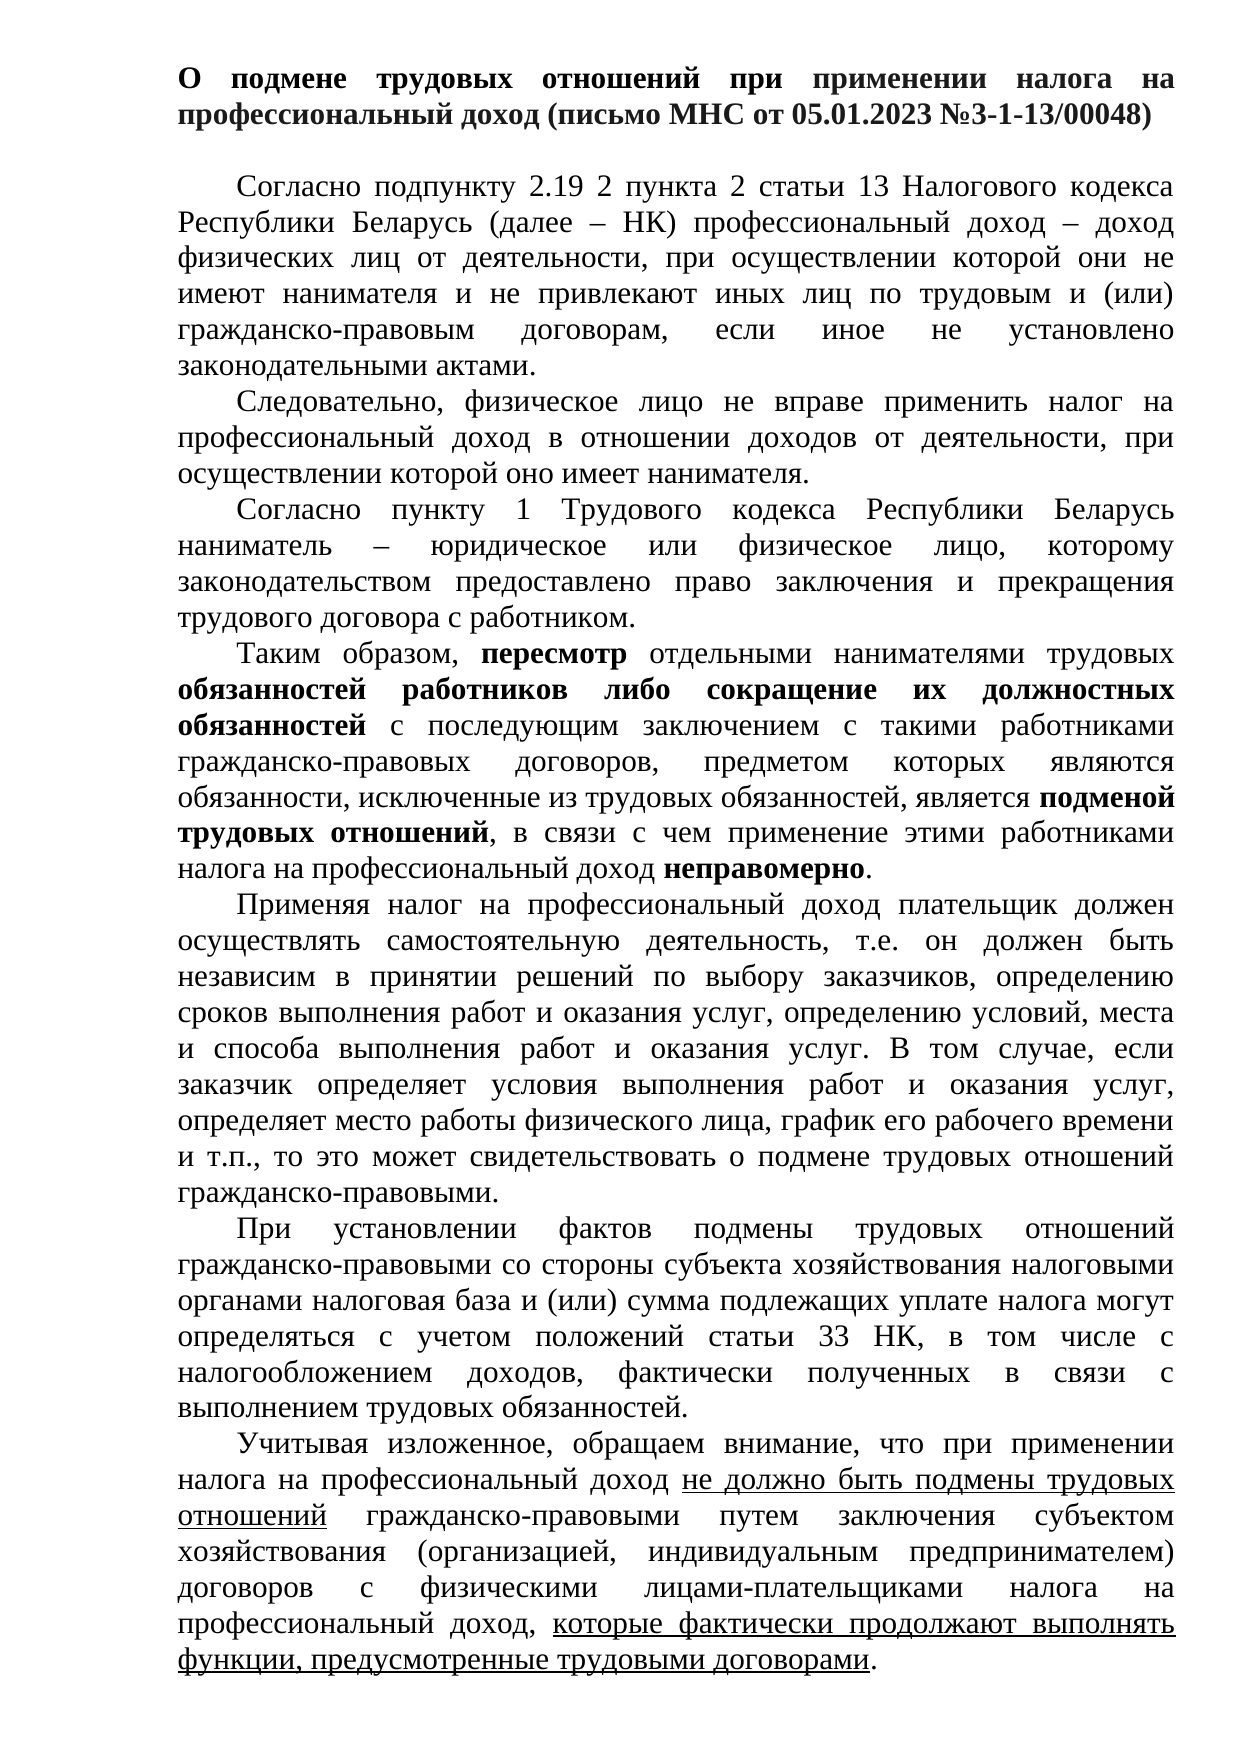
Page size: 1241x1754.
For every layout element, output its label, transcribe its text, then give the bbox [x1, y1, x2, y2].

text О подмене трудовых отношений при применении налога на профессиональный доход (письмо МНС от 05.01.2023 №3-1-13/00048) [177, 59, 1175, 131]
text При установлении фактов подмены трудовых отношений гражданско-правовыми со стороны субъекта хозяйствования налоговыми органами налоговая база и (или) сумма подлежащих уплате налога могут определяться с учетом положений статьи 33 НК, в том числе с налогообложением доходов, фактически полученных в связи с выполнением трудовых обязанностей. [177, 1209, 1175, 1425]
text Следовательно, физическое лицо не вправе применить налог на профессиональный доход в отношении доходов от деятельности, при осуществлении которой оно имеет нанимателя. [177, 382, 1175, 490]
text Согласно подпункту 2.19 2 пункта 2 статьи 13 Налогового кодекса Республики Беларусь (далее – НК) профессиональный доход – доход физических лиц от деятельности, при осуществлении которой они не имеют нанимателя и не привлекают иных лиц по трудовым и (или) гражданско-правовым договорам, если иное не установлено законодательными актами. [177, 167, 1175, 382]
text Таким образом, пересмотр отдельными нанимателями трудовых обязанностей работников либо сокращение их должностных обязанностей с последующим заключением с такими работниками гражданско-правовых договоров, предметом которых являются обязанности, исключенные из трудовых обязанностей, является подменой трудовых отношений, в связи с чем применение этими работниками налога на профессиональный доход неправомерно. [177, 634, 1175, 886]
text Согласно пункту 1 Трудового кодекса Республики Беларусь наниматель – юридическое или физическое лицо, которому законодательством предоставлено право заключения и прекращения трудового договора с работником. [177, 490, 1175, 634]
text Учитывая изложенное, обращаем внимание, что при применении налога на профессиональный доход не должно быть подмены трудовых отношений гражданско-правовыми путем заключения субъектом хозяйствования (организацией, индивидуальным предпринимателем) договоров с физическими лицами-плательщиками налога на профессиональный доход, которые фактически продолжают выполнять функции, предусмотренные трудовыми договорами. [177, 1425, 1175, 1676]
text Применяя налог на профессиональный доход плательщик должен осуществлять самостоятельную деятельность, т.е. он должен быть независим в принятии решений по выбору заказчиков, определению сроков выполнения работ и оказания услуг, определению условий, места и способа выполнения работ и оказания услуг. В том случае, если заказчик определяет условия выполнения работ и оказания услуг, определяет место работы физического лица, график его рабочего времени и т.п., то это может свидетельствовать о подмене трудовых отношений гражданско-правовыми. [177, 886, 1175, 1209]
